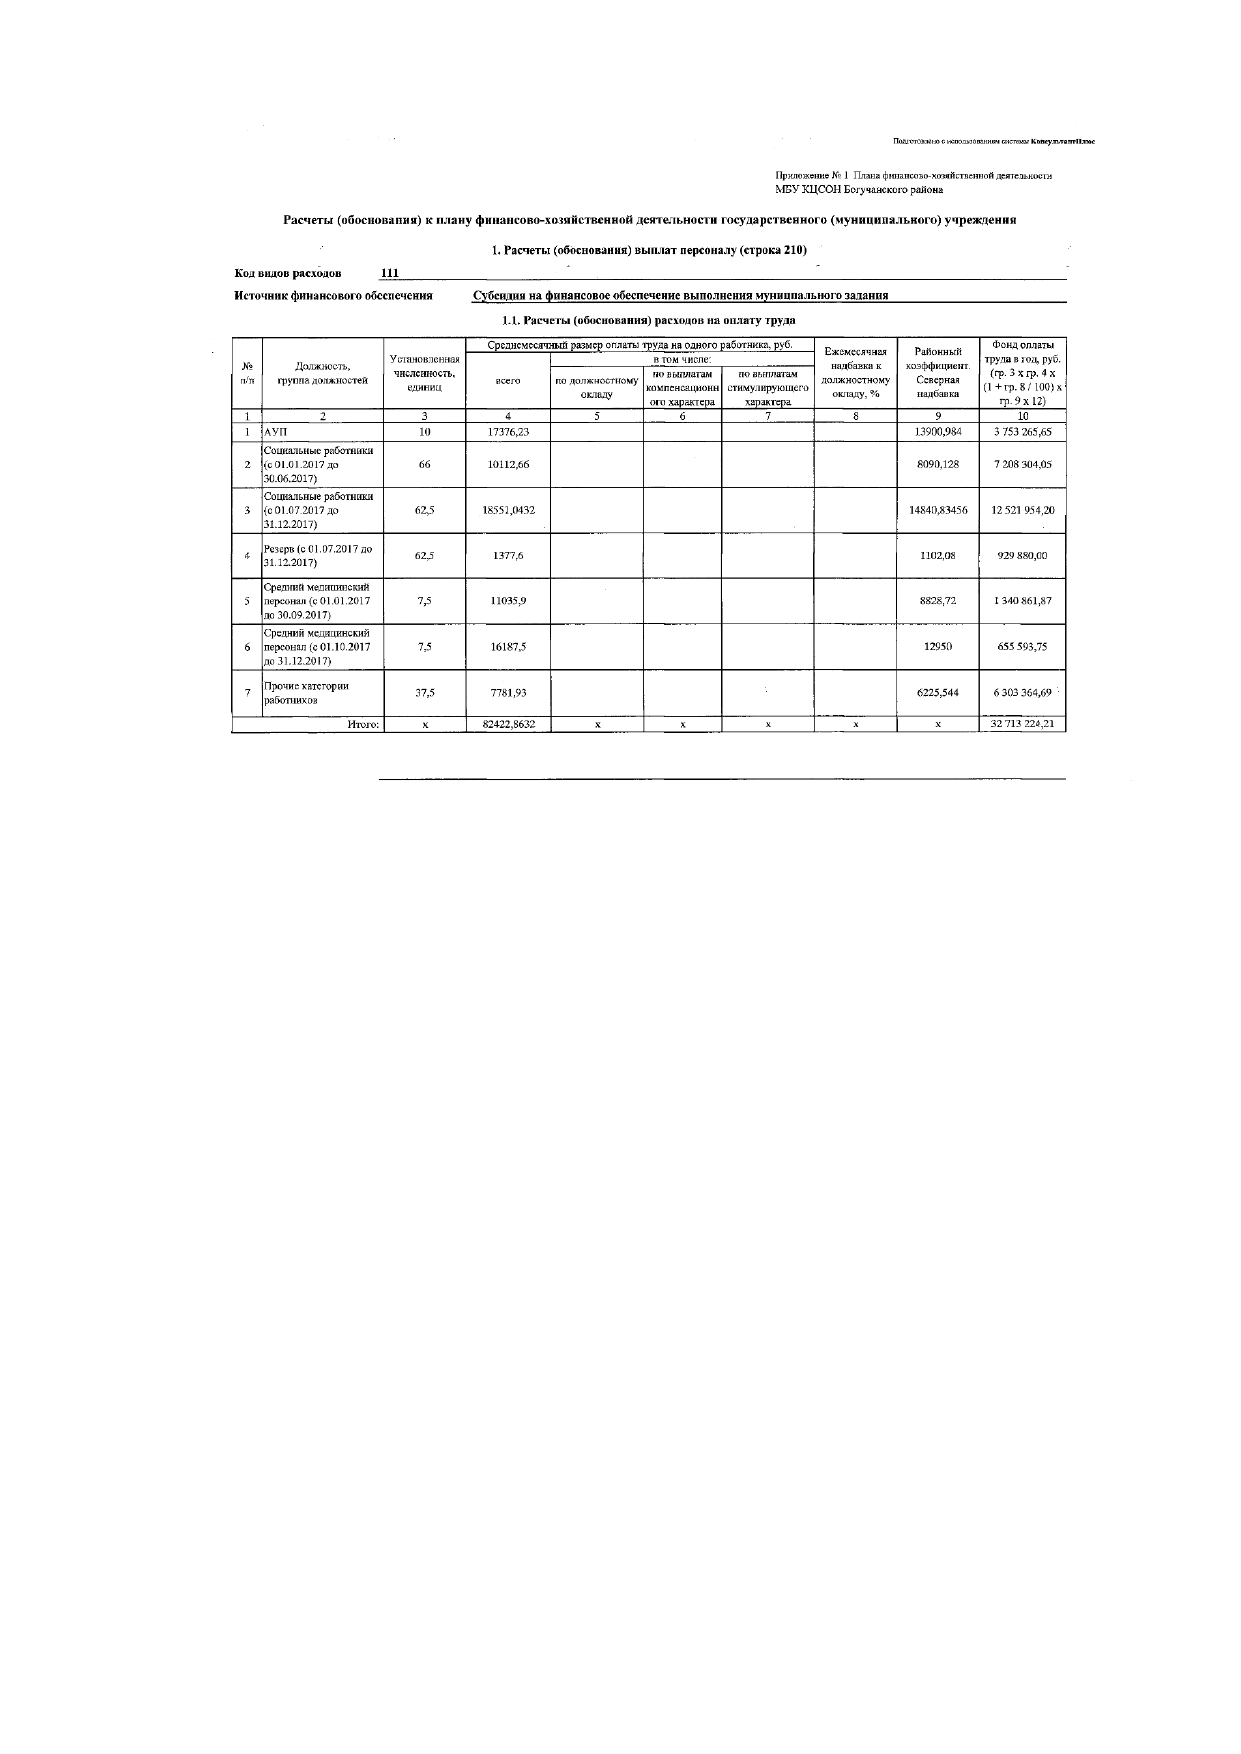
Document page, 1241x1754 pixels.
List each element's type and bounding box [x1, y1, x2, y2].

picture [177, 118, 1152, 809]
